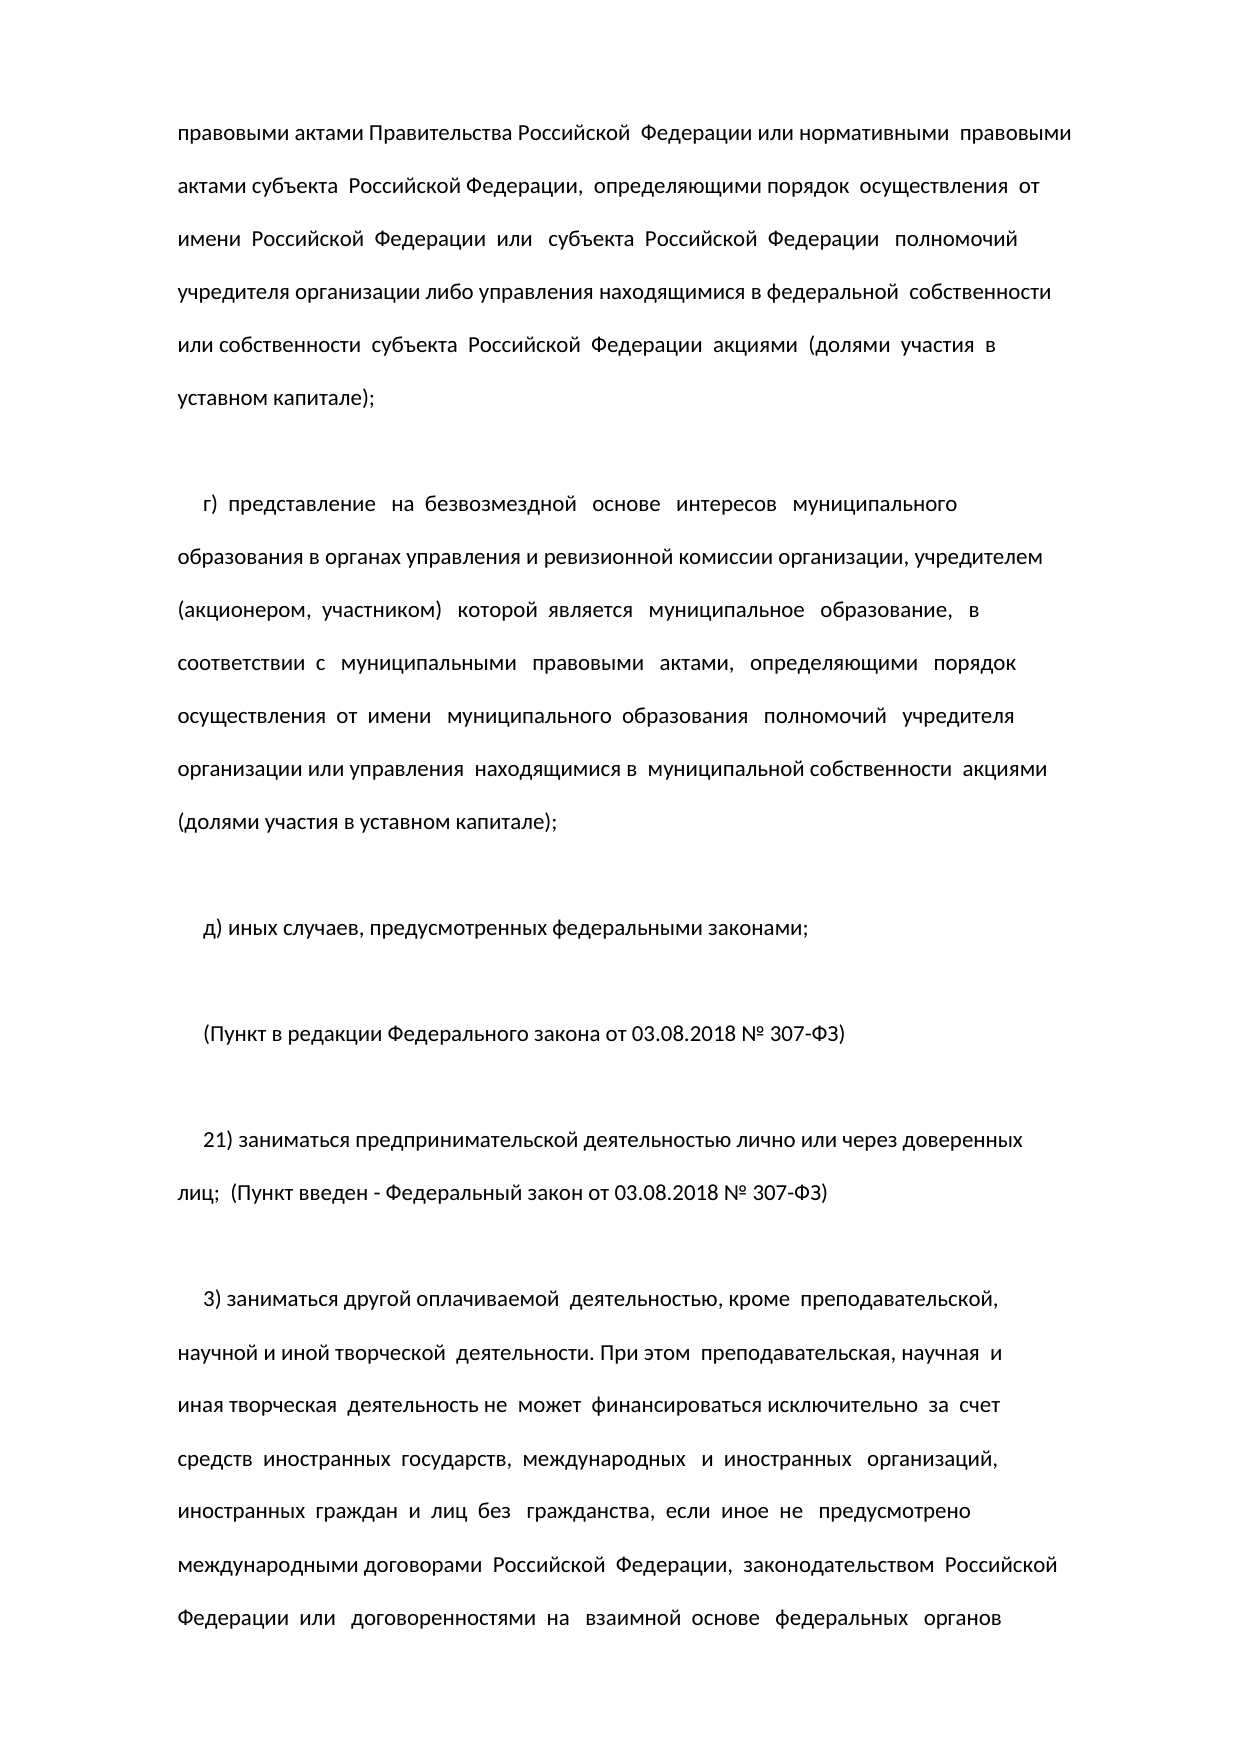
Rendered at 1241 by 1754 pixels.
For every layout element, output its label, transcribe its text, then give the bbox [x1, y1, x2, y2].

text актами субъекта Российской Федерации, определяющими порядок осуществления от [177, 171, 1152, 199]
text средств иностранных государств, международных и иностранных организаций, [177, 1444, 1152, 1472]
text учредителя организации либо управления находящимися в федеральной собственности [177, 277, 1152, 305]
text международными договорами Российской Федерации, законодательством Российской [177, 1550, 1152, 1578]
text (Пункт в редакции Федерального закона от 03.08.2018 № 307-ФЗ) [177, 1019, 1152, 1047]
text (акционером, участником) которой является муниципальное образование, в [177, 595, 1152, 623]
text иностранных граждан и лиц без гражданства, если иное не предусмотрено [177, 1497, 1152, 1525]
text 21) заниматься предпринимательской деятельностью лично или через доверенных [177, 1126, 1152, 1153]
text научной и иной творческой деятельности. При этом преподавательская, научная и [177, 1338, 1152, 1366]
text осуществления от имени муниципального образования полномочий учредителя [177, 701, 1152, 729]
text иная творческая деятельность не может финансироваться исключительно за счет [177, 1391, 1152, 1419]
text д) иных случаев, предусмотренных федеральными законами; [177, 913, 1152, 941]
text 3) заниматься другой оплачиваемой деятельностью, кроме преподавательской, [177, 1284, 1152, 1313]
text правовыми актами Правительства Российской Федерации или нормативными правовыми [177, 118, 1152, 146]
text лиц; (Пункт введен - Федеральный закон от 03.08.2018 № 307-ФЗ) [177, 1178, 1152, 1207]
text образования в органах управления и ревизионной комиссии организации, учредителем [177, 542, 1152, 570]
text соответствии с муниципальными правовыми актами, определяющими порядок [177, 648, 1152, 676]
text или собственности субъекта Российской Федерации акциями (долями участия в [177, 330, 1152, 358]
text Федерации или договоренностями на взаимной основе федеральных органов [177, 1603, 1152, 1631]
text уставном капитале); [177, 383, 1152, 411]
text (долями участия в уставном капитале); [177, 807, 1152, 835]
text имени Российской Федерации или субъекта Российской Федерации полномочий [177, 224, 1152, 252]
text г) представление на безвозмездной основе интересов муниципального [177, 489, 1152, 517]
text организации или управления находящимися в муниципальной собственности акциями [177, 754, 1152, 782]
